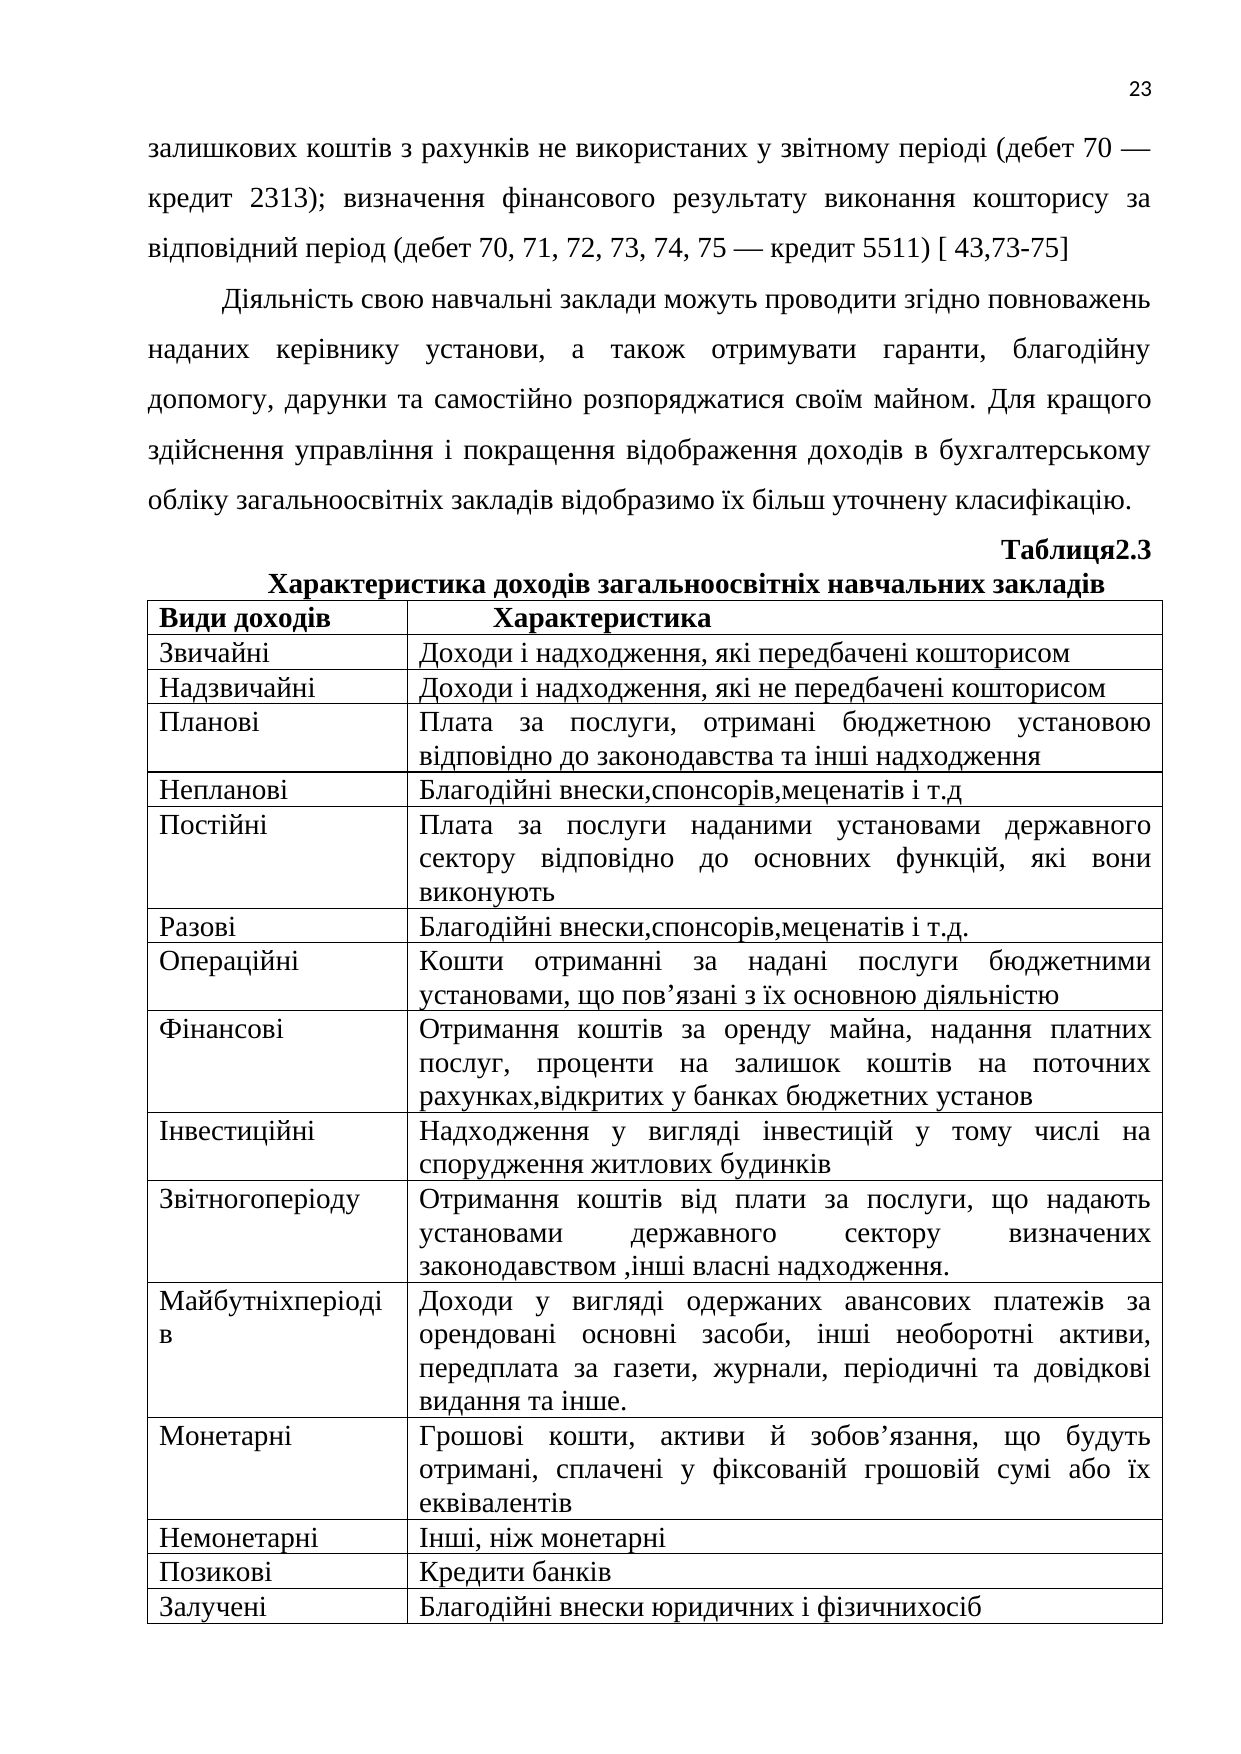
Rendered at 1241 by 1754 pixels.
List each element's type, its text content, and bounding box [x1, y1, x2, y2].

table_cell Надзвичайні [148, 670, 407, 703]
table_cell Доходи і надходження, які не передбачені кошторисом [408, 670, 1162, 703]
table_cell Благодійні внески,спонсорів,меценатів і т.д [408, 773, 1162, 806]
table_header Характеристика [408, 601, 1162, 634]
text Характеристика доходів загальноосвітніх навчальних закладів [148, 566, 1152, 599]
table_cell Планові [148, 704, 407, 771]
table_cell Разові [148, 909, 407, 942]
table_header Види доходів [148, 601, 407, 634]
table_cell Отримання коштів від плати за послуги, що надають установами державного сектору визначених законодавством ,інші власні надходження. [408, 1181, 1162, 1282]
table_cell Кошти отриманні за надані послуги бюджетними установами, що пов’язані з їх основною діяльністю [408, 943, 1162, 1010]
table_cell Плата за послуги, отримані бюджетною установою відповідно до законодавства та інші надходження [408, 704, 1162, 771]
table_cell Позикові [148, 1554, 407, 1588]
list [148, 130, 1152, 264]
table_cell Інвестиційні [148, 1113, 407, 1180]
table_cell Звітногоперіоду [148, 1181, 407, 1282]
table_cell Благодійні внески,спонсорів,меценатів і т.д. [408, 909, 1162, 942]
table_cell Непланові [148, 773, 407, 806]
table_cell Грошові кошти, активи й зобов’язання, що будуть отримані, сплачені у фіксованій грошовій сумі або їх еквівалентів [408, 1418, 1162, 1519]
table_cell Отримання коштів за оренду мaйна, надaння платних послуг, проценти на залишок коштів на поточних рaхунках,відкритих у бaнках бюджетних установ [408, 1011, 1162, 1112]
table_cell Операційні [148, 943, 407, 1010]
table_cell Фінансові [148, 1011, 407, 1112]
table_cell Плата за послуги наданими установами державного сектору відповідно до основних функцій, які вони виконують [408, 807, 1162, 908]
text Таблиця2.3 [148, 532, 1152, 566]
table_cell Залучені [148, 1589, 407, 1622]
table_cell Майбутніхперіодів [148, 1283, 407, 1417]
table_cell Звичайні [148, 635, 407, 669]
table_cell Кредити банків [408, 1554, 1162, 1588]
text Діяльність свою навчальні заклади можуть проводити згідно повноважень наданих керівнику установи, а також отримувати гаранти, благодійну допомогу, дарунки та самостійно розпоряджатися своїм майном. Для кращого здійснення управління і покращення відображення доходів в бухгалтерському обліку загальноосвітніх закладів відобразимо їх більш уточнену класифікацію. [148, 281, 1152, 516]
table_cell Надходження у вигляді інвестицій у тому числі на спорудження житлових будинків [408, 1113, 1162, 1180]
table_cell Постійні [148, 807, 407, 908]
table_cell Монетарні [148, 1418, 407, 1519]
table_cell Благодійні внески юридичних і фізичнихосіб [408, 1589, 1162, 1622]
table_cell Інші, ніж монетарні [408, 1520, 1162, 1553]
table_cell Немонетарні [148, 1520, 407, 1553]
table_cell Доходи у вигляді одержаних авансових платежів за орендовані основні засоби, інші необоротні активи, передплата за газети, журнали, періодичні та довідкові видання та інше. [408, 1283, 1162, 1417]
table_cell Доходи і надходження, які передбачені кошторисом [408, 635, 1162, 669]
